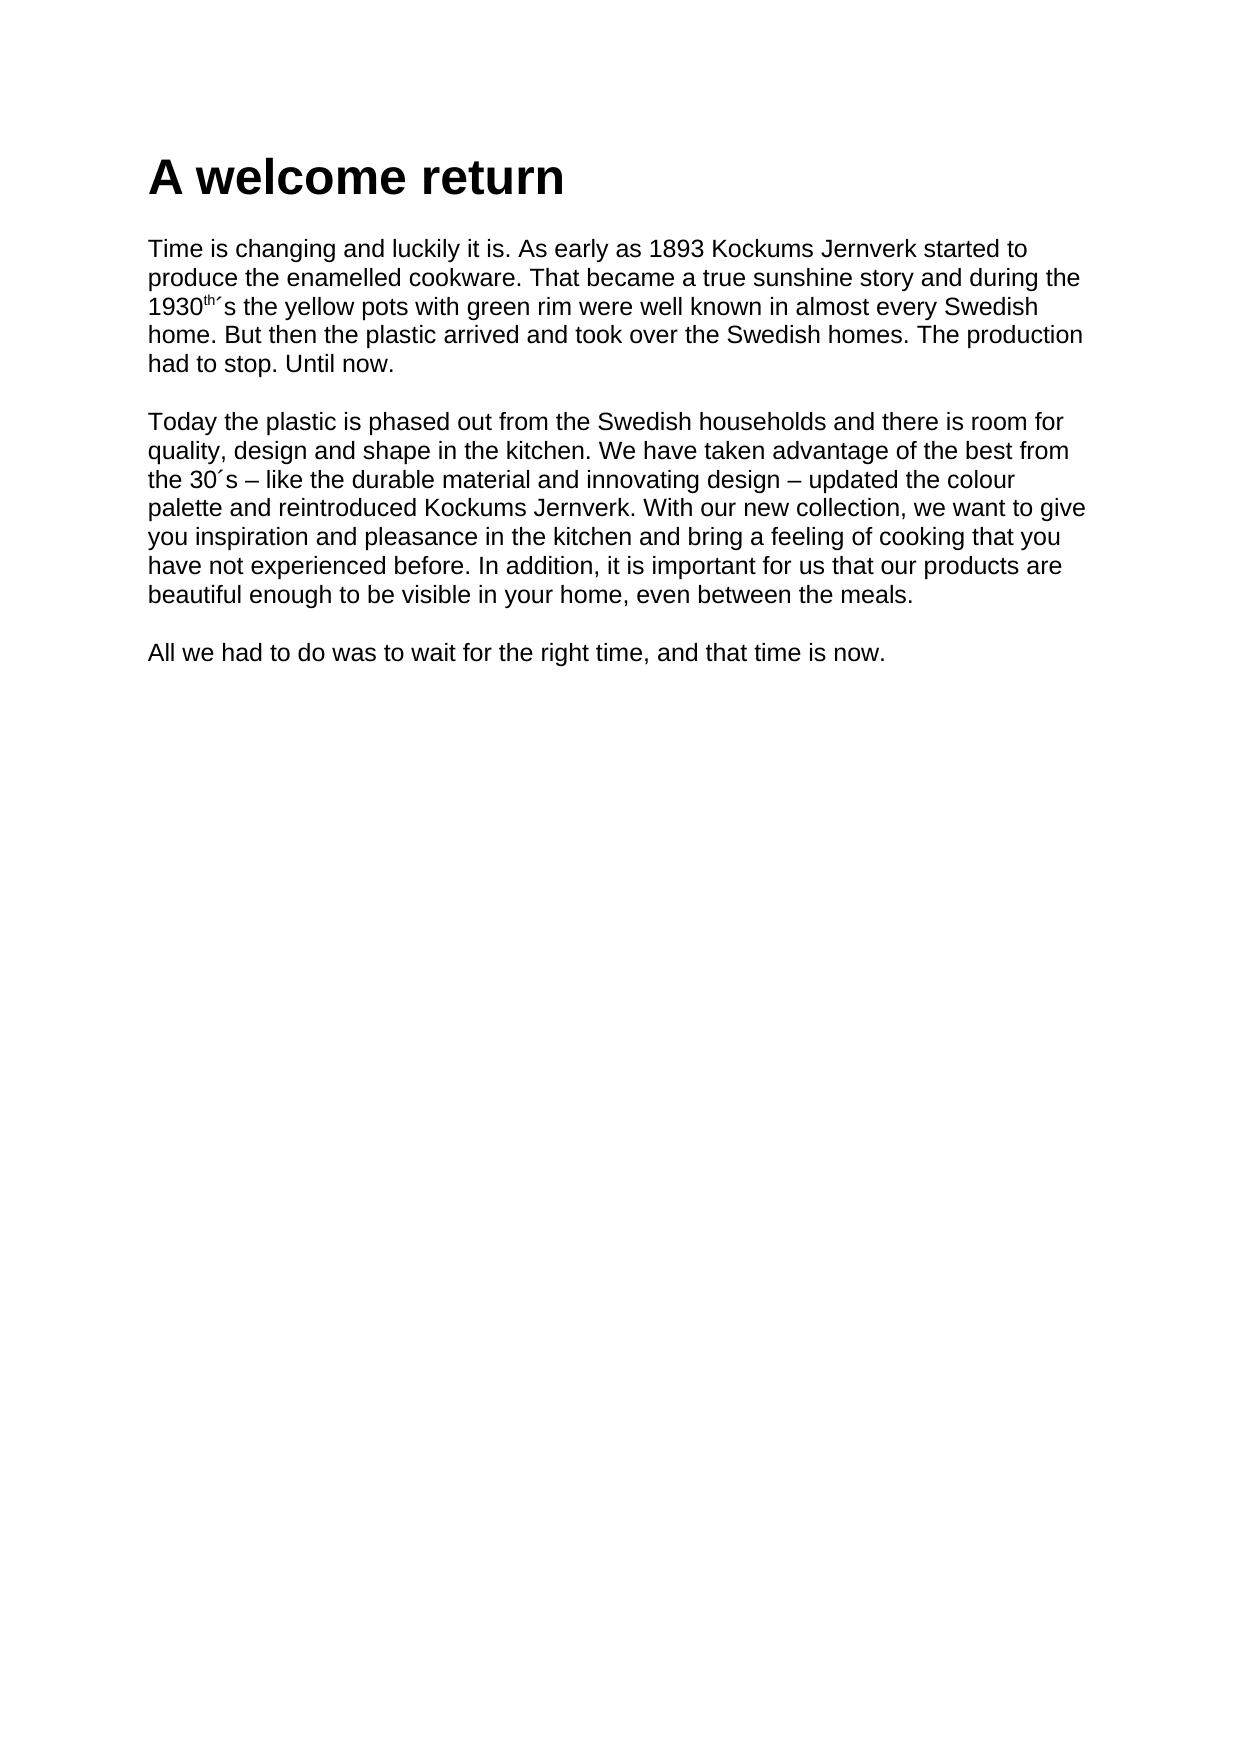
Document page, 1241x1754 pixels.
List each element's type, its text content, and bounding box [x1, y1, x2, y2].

text A welcome return [148, 148, 1093, 205]
text All we had to do was to wait for the right time, and that time is now. [148, 638, 1093, 666]
text Today the plastic is phased out from the Swedish households and there is room for quality, design and shape in the kitchen. We have taken advantage of the best from the 30´s – like the durable material and innovating design – updated the colour palette and reintroduced Kockums Jernverk. With our new collection, we want to give you inspiration and pleasance in the kitchen and bring a feeling of cooking that you have not experienced before. In addition, it is important for us that our products are beautiful enough to be visible in your home, even between the meals. [148, 407, 1093, 608]
text Time is changing and luckily it is. As early as 1893 Kockums Jernverk started to produce the enamelled cookware. That became a true sunshine story and during the 1930th´s the yellow pots with green rim were well known in almost every Swedish home. But then the plastic arrived and took over the Swedish homes. The production had to stop. Until now. [148, 234, 1093, 378]
